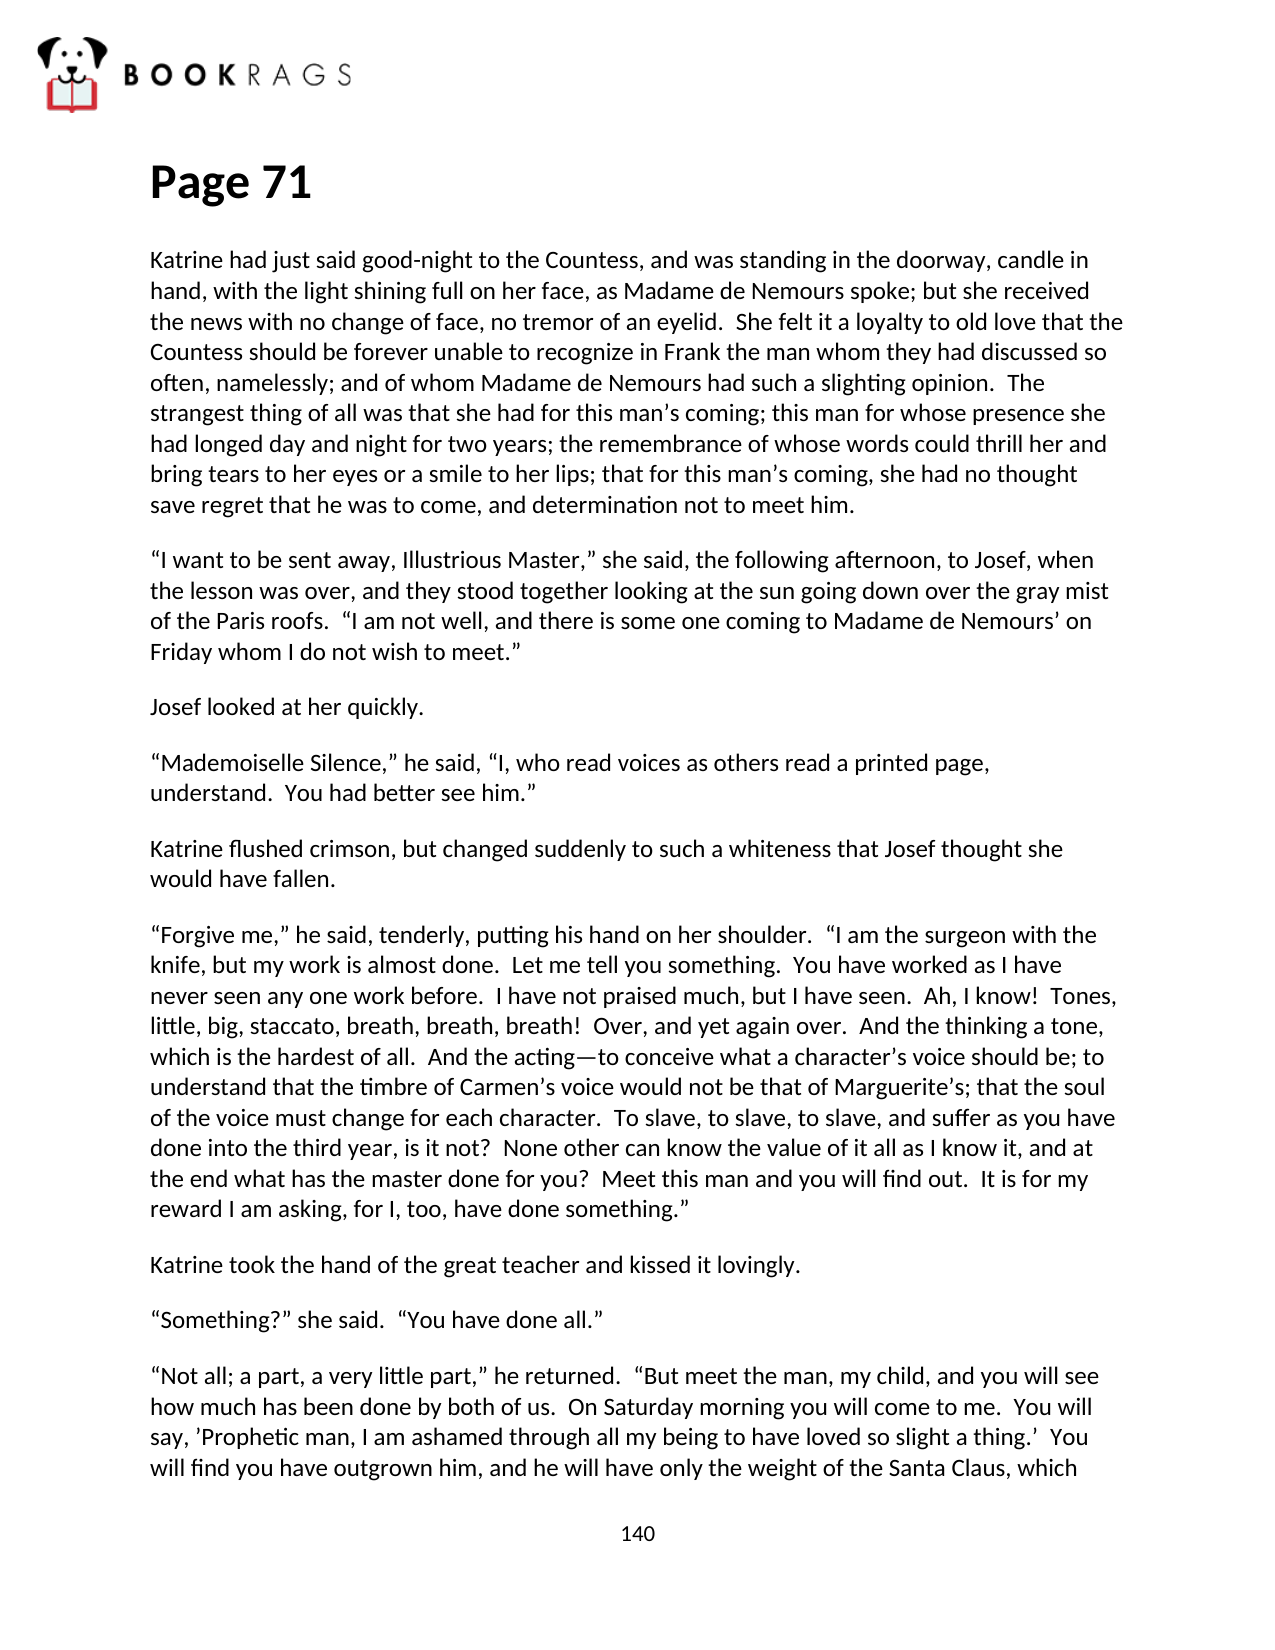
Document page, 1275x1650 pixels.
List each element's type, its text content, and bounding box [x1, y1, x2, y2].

picture [37, 37, 351, 113]
text “Something?” she said. “You have done all.” [150, 1305, 1125, 1335]
text Katrine flushed crimson, but changed suddenly to such a whiteness that Josef thought she would have fallen. [150, 833, 1125, 894]
text “Mademoiselle Silence,” he said, “I, who read voices as others read a printed page, understand. You had better see him.” [150, 747, 1125, 808]
text “I want to be sent away, Illustrious Master,” she said, the following afternoon, to Josef, when the lesson was over, and they stood together looking at the sun going down over the gray mist of the Paris roofs. “I am not well, and there is some one coming to Madame de Nemours’ on Friday whom I do not wish to meet.” [150, 544, 1125, 666]
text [150, 1360, 1125, 1482]
text Page 71 [150, 150, 1125, 211]
text Katrine took the hand of the great teacher and kissed it lovingly. [150, 1249, 1125, 1280]
text Katrine had just said good-night to the Countess, and was standing in the doorway, candle in hand, with the light shining full on her face, as Madame de Nemours spoke; but she received the news with no change of face, no tremor of an eyelid. She felt it a loyalty to old love that the Countess should be forever unable to recognize in Frank the man whom they had discussed so often, namelessly; and of whom Madame de Nemours had such a slighting opinion. The strangest thing of all was that she had for this man’s coming; this man for whose presence she had longed day and night for two years; the remembrance of whose words could thrill her and bring tears to her eyes or a smile to her lips; that for this man’s coming, she had no thought save regret that he was to come, and determination not to meet him. [150, 244, 1125, 519]
text Josef looked at her quickly. [150, 691, 1125, 722]
text “Forgive me,” he said, tenderly, putting his hand on her shoulder. “I am the surgeon with the knife, but my work is almost done. Let me tell you something. You have worked as I have never seen any one work before. I have not praised much, but I have seen. Ah, I know! Tones, little, big, staccato, breath, breath, breath! Over, and yet again over. And the thinking a tone, which is the hardest of all. And the acting—­to conceive what a character’s voice should be; to understand that the timbre of Carmen’s voice would not be that of Marguerite’s; that the soul of the voice must change for each character. To slave, to slave, to slave, and suffer as you have done into the third year, is it not? None other can know the value of it all as I know it, and at the end what has the master done for you? Meet this man and you will find out. It is for my reward I am asking, for I, too, have done something.” [150, 919, 1125, 1224]
